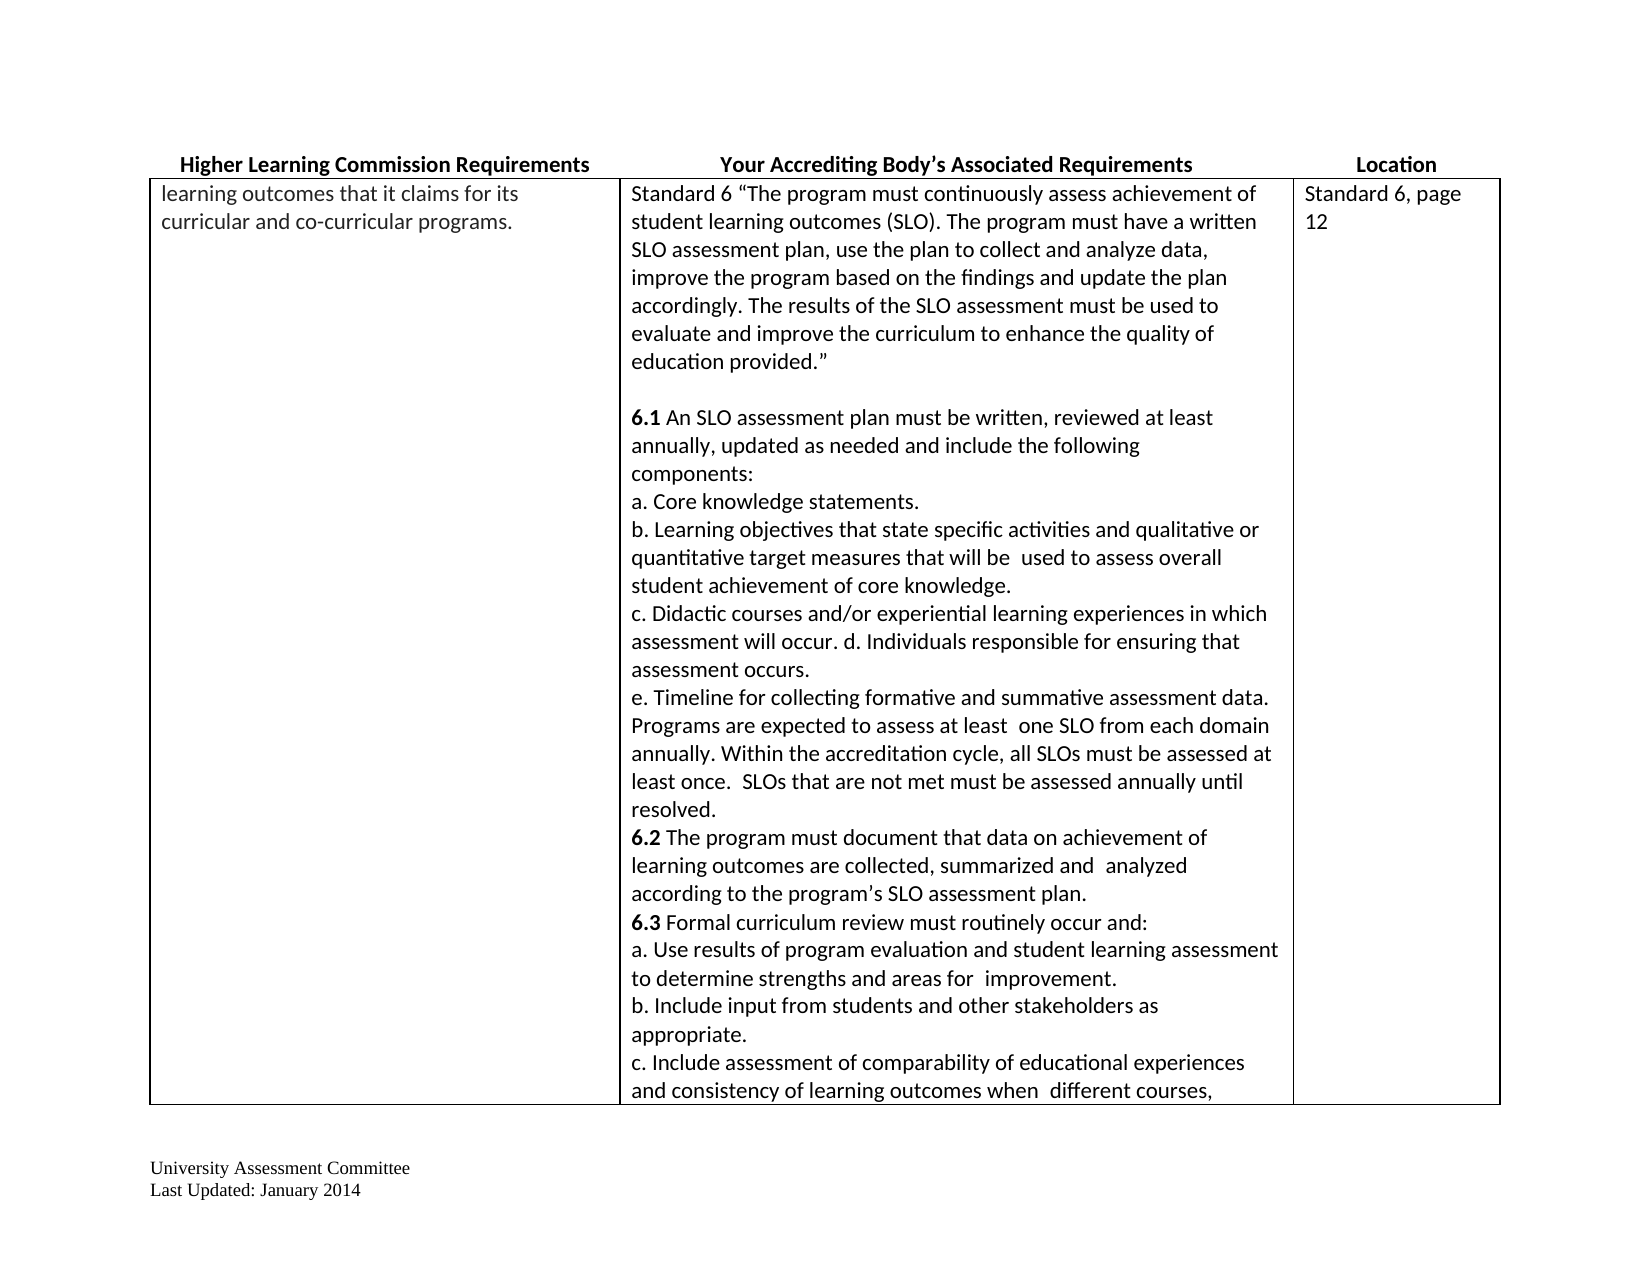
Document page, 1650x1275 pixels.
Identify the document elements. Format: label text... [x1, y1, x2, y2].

table_cell Standard 6, page 12 Standard 5, page 11 [1294, 179, 1499, 1104]
table_header Your Accrediting Body’s Associated Requirements [620, 150, 1293, 178]
table_header Location [1293, 150, 1500, 178]
table_header Higher Learning Commission Requirements [150, 150, 620, 178]
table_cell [151, 179, 619, 1104]
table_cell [621, 179, 1293, 1104]
